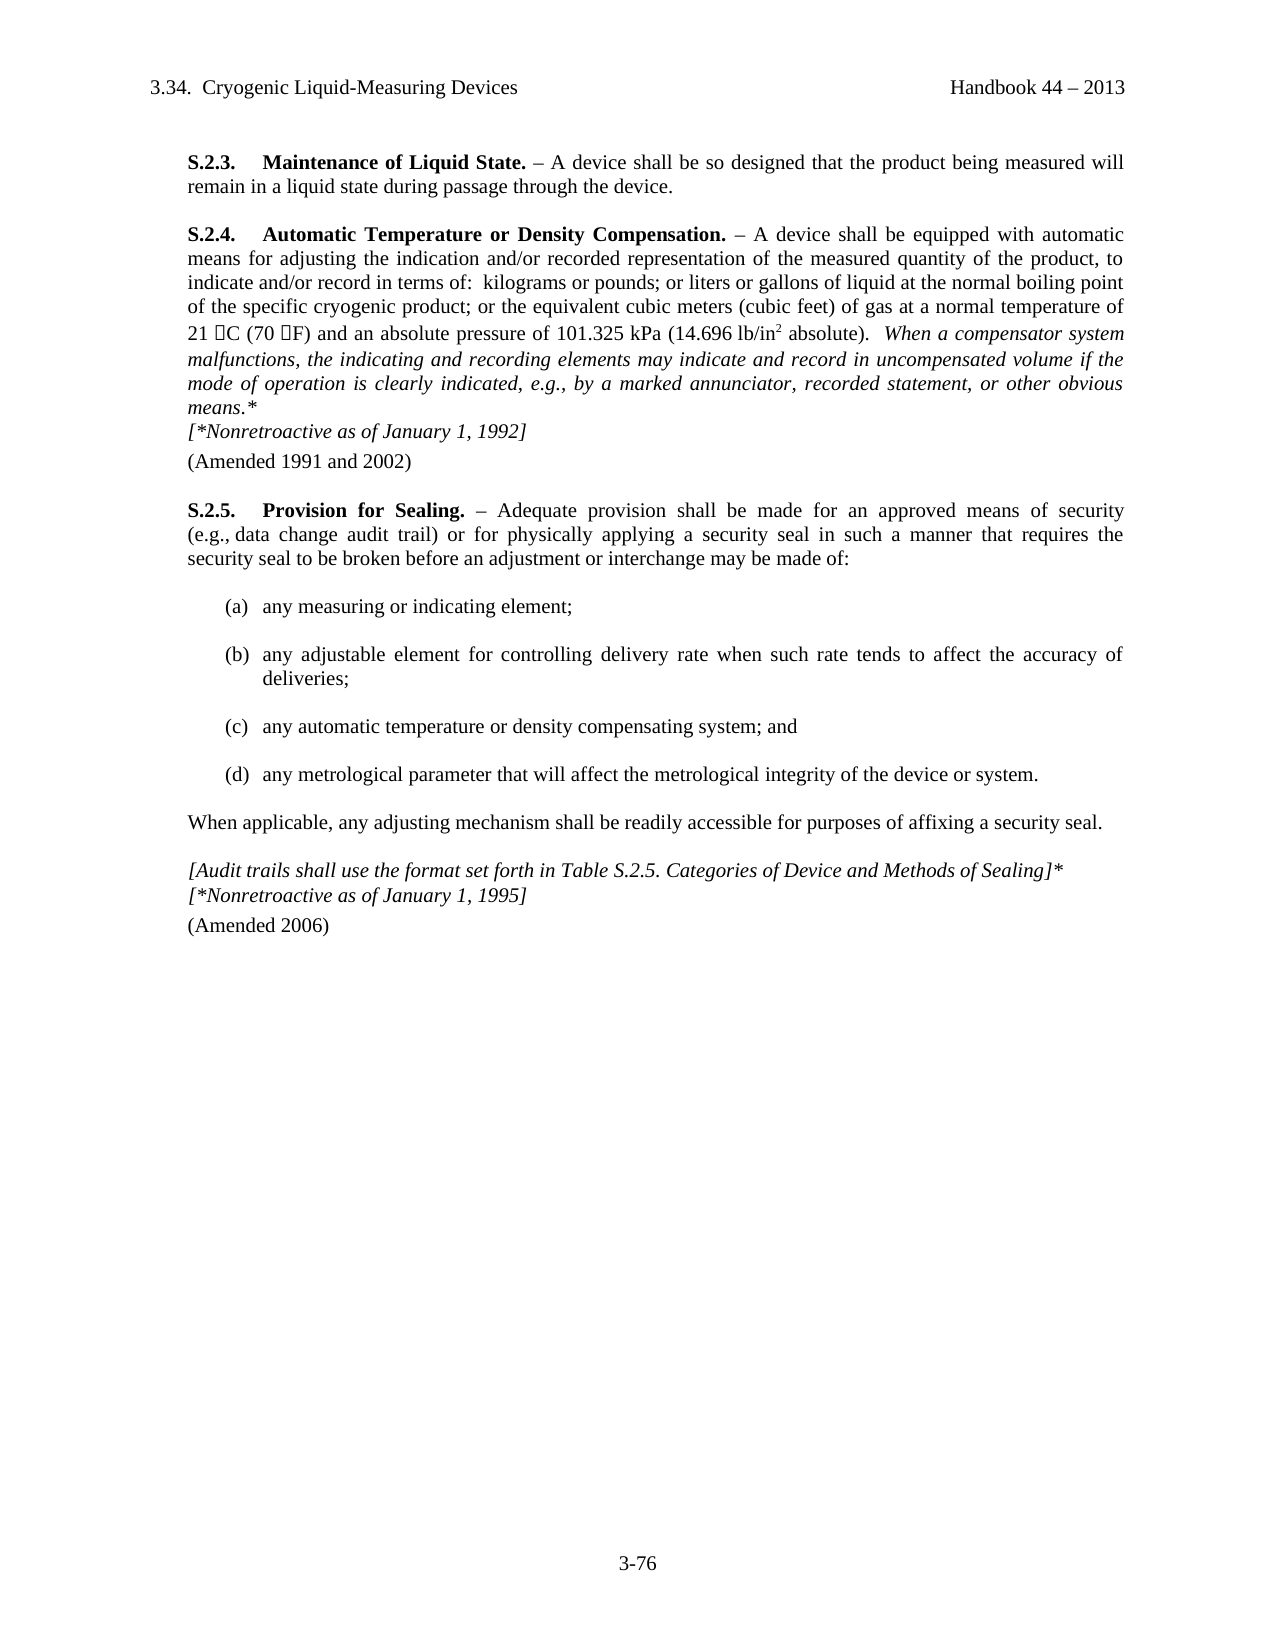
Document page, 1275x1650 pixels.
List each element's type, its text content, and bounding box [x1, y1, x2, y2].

text (Amended 2006) [150, 913, 1125, 937]
text [*Nonretroactive as of January 1, 1992] [187, 419, 1125, 443]
text S.2.5. Provision for Sealing. – Adequate provision shall be made for an approved means of security (e.g., data change audit trail) or for physically applying a security seal in such a manner that requires the security seal to be broken before an adjustment or interchange may be made of: [187, 497, 1125, 570]
text [Audit trails shall use the format set forth in Table S.2.5. Categories of Device and Methods of Sealing]* [150, 858, 1125, 882]
list any metrological parameter that will affect the metrological integrity of the device or system. [225, 762, 1125, 786]
text [*Nonretroactive as of January 1, 1995] [150, 882, 1125, 907]
text S.2.3. Maintenance of Liquid State. – A device shall be so designed that the product being measured will remain in a liquid state during passage through the device. [187, 150, 1125, 198]
text (a) any measuring or indicating element; [225, 594, 1125, 618]
text When applicable, any adjusting mechanism shall be readily accessible for purposes of affixing a security seal. [187, 810, 1125, 834]
text S.2.4. Automatic Temperature or Density Compensation. – A device shall be equipped with automatic means for adjusting the indication and/or recorded representation of the measured quantity of the product, to indicate and/or record in terms of: kilograms or pounds; or liters or gallons of liquid at the normal boiling point of the specific cryogenic product; or the equivalent cubic meters (cubic feet) of gas at a normal temperature of 21 C (70 F) and an absolute pressure of 101.325 kPa (14.696 lb/in2 absolute). When a compensator system malfunctions, the indicating and recording elements may indicate and record in uncompensated volume if the mode of operation is clearly indicated, e.g., by a marked annunciator, recorded statement, or other obvious means.* [187, 222, 1125, 419]
text (Amended 1991 and 2002) [187, 449, 1125, 473]
text (b) any adjustable element for controlling delivery rate when such rate tends to affect the accuracy of deliveries; [225, 642, 1125, 690]
list any automatic temperature or density compensating system; and [225, 714, 1125, 738]
